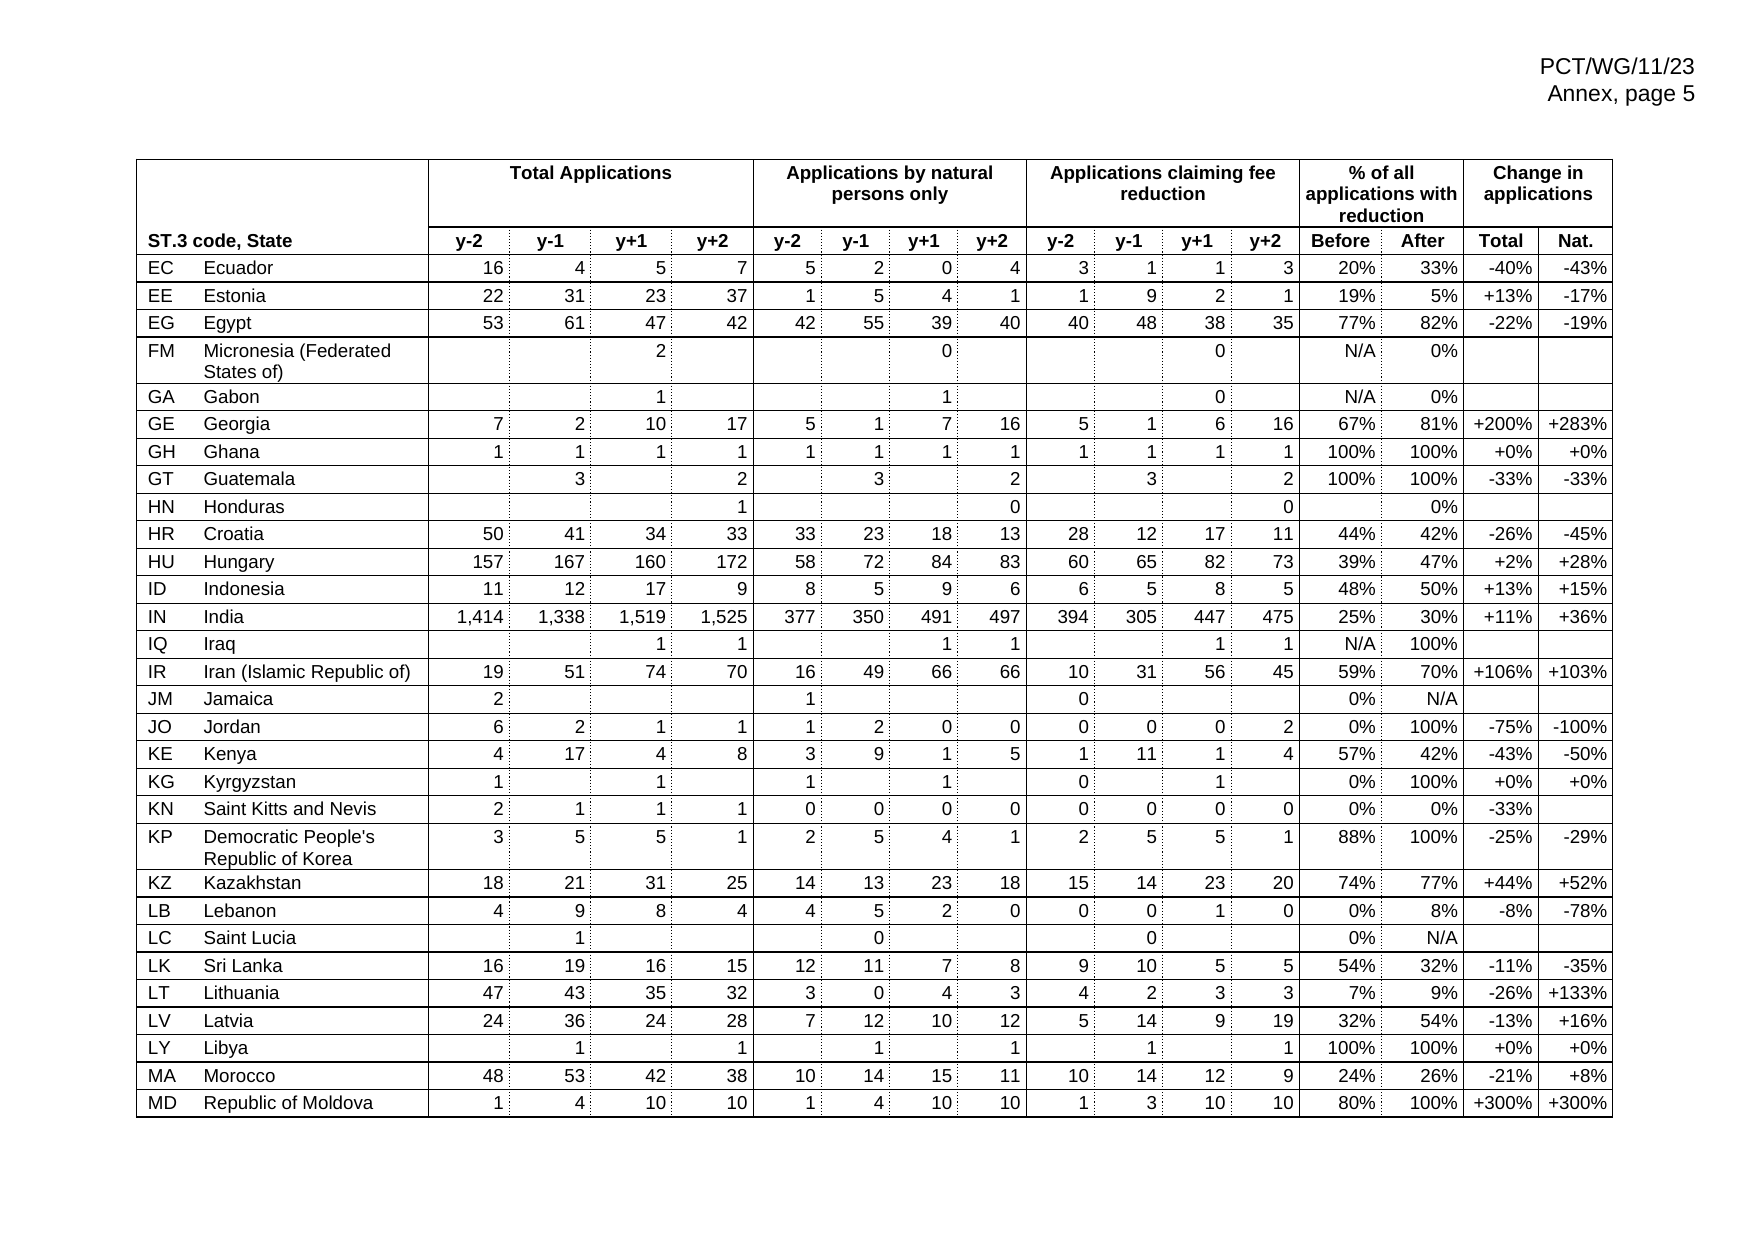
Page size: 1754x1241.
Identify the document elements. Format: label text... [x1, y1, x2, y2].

table_cell 100% [1300, 439, 1381, 465]
table_cell [890, 494, 958, 520]
table_cell 0 [821, 796, 890, 823]
table_cell 19 [509, 953, 591, 979]
table_cell [890, 1035, 958, 1061]
table_cell 1 [890, 384, 958, 410]
table_cell 41 [509, 521, 591, 548]
table_cell 1 [1231, 439, 1299, 465]
table_cell 58 [754, 549, 821, 575]
table_cell 0 [821, 925, 890, 951]
table_cell LY [137, 1035, 192, 1061]
table_cell 12 [1095, 521, 1163, 548]
table_cell 51 [509, 659, 591, 685]
table_cell 1 [591, 796, 672, 823]
table_cell 77% [1381, 870, 1463, 896]
table_cell Latvia [192, 1008, 428, 1034]
table_cell 5 [1231, 576, 1299, 603]
table_cell 1 [821, 1035, 890, 1061]
table_cell [429, 466, 509, 493]
table_cell 13 [821, 870, 890, 896]
table_cell 9 [509, 898, 591, 924]
table_cell 16 [429, 255, 509, 281]
table_cell y+1 [1163, 228, 1231, 254]
table_cell 3 [1095, 466, 1163, 493]
table_cell HR [137, 521, 192, 548]
table_cell -50% [1539, 741, 1612, 768]
table_cell 2 [754, 824, 821, 869]
table_cell 1 [754, 1090, 821, 1116]
table_cell [1464, 925, 1538, 951]
table_cell -35% [1539, 953, 1612, 979]
table_cell 1 [958, 439, 1026, 465]
table_cell HN [137, 494, 192, 520]
table_header % of all applications with reduction [1300, 160, 1463, 226]
table_cell 0 [1095, 796, 1163, 823]
table_cell 1 [509, 925, 591, 951]
table_cell JO [137, 714, 192, 740]
table_cell 5 [821, 824, 890, 869]
table_cell 1 [429, 1090, 509, 1116]
table_cell 24% [1300, 1063, 1381, 1089]
table_cell +300% [1464, 1090, 1538, 1116]
table_cell Honduras [192, 494, 428, 520]
table_cell 23 [1163, 870, 1231, 896]
table_cell y+2 [1231, 228, 1299, 254]
table_cell 0% [1381, 384, 1463, 410]
table_cell 82% [1381, 310, 1463, 336]
table_cell 17 [509, 741, 591, 768]
table_cell 88% [1300, 824, 1381, 869]
table_cell Georgia [192, 411, 428, 438]
table_cell 8 [958, 953, 1026, 979]
table_cell 33 [672, 521, 753, 548]
table_cell 42 [754, 310, 821, 336]
table_cell 7 [754, 1008, 821, 1034]
table_cell 447 [1163, 604, 1231, 630]
table_cell 8 [754, 576, 821, 603]
table_cell LB [137, 898, 192, 924]
table_cell 1 [1027, 741, 1094, 768]
table_cell -43% [1464, 741, 1538, 768]
table_cell 32% [1300, 1008, 1381, 1034]
table_cell 19 [1231, 1008, 1299, 1034]
table_cell [890, 686, 958, 713]
table_cell [1464, 494, 1538, 520]
table_cell 40 [958, 310, 1026, 336]
table_cell 0 [1231, 796, 1299, 823]
table_cell 16 [958, 411, 1026, 438]
table_cell 3 [1231, 255, 1299, 281]
table_cell 35 [1231, 310, 1299, 336]
table_cell 1 [890, 631, 958, 658]
table_cell 14 [1095, 1063, 1163, 1089]
table_cell 1 [1231, 631, 1299, 658]
table_cell Before [1300, 228, 1381, 254]
table_cell 28 [1027, 521, 1094, 548]
table_cell 1 [821, 411, 890, 438]
table_cell 61 [509, 310, 591, 336]
table_cell 1 [591, 769, 672, 795]
table_cell 4 [754, 898, 821, 924]
table_cell 172 [672, 549, 753, 575]
table_cell 74% [1300, 870, 1381, 896]
table_cell 1 [1095, 1035, 1163, 1061]
table_cell 84 [890, 549, 958, 575]
table_cell 0 [958, 714, 1026, 740]
table_cell -13% [1464, 1008, 1538, 1034]
table_cell GE [137, 411, 192, 438]
table_cell 42% [1381, 521, 1463, 548]
table_cell GT [137, 466, 192, 493]
table_cell -75% [1464, 714, 1538, 740]
table_cell 1,338 [509, 604, 591, 630]
table_cell Sri Lanka [192, 953, 428, 979]
table_cell 15 [672, 953, 753, 979]
table_cell [1539, 631, 1612, 658]
table_cell 37 [672, 283, 753, 309]
table_cell [429, 384, 509, 410]
table_cell 10 [591, 411, 672, 438]
table_cell -26% [1464, 521, 1538, 548]
table_cell [821, 769, 890, 795]
table_cell 100% [1300, 466, 1381, 493]
table_cell 45 [1231, 659, 1299, 685]
table_cell 0% [1381, 796, 1463, 823]
table_cell [591, 494, 672, 520]
table_cell N/A [1381, 686, 1463, 713]
table_cell 9 [821, 741, 890, 768]
table_cell 18 [890, 521, 958, 548]
table_cell 1 [1163, 439, 1231, 465]
table_cell 14 [1095, 870, 1163, 896]
table_cell +36% [1539, 604, 1612, 630]
table_cell Egypt [192, 310, 428, 336]
table_cell 1 [429, 439, 509, 465]
table_cell 5 [1027, 411, 1094, 438]
table_cell Gabon [192, 384, 428, 410]
table_cell 15 [890, 1063, 958, 1089]
table_cell N/A [1300, 338, 1381, 383]
table_cell 5 [591, 255, 672, 281]
table_cell -22% [1464, 310, 1538, 336]
table_cell 1 [1163, 631, 1231, 658]
table_cell 0 [1231, 494, 1299, 520]
table_cell [591, 1035, 672, 1061]
table_cell [1231, 338, 1299, 383]
table_cell 1 [591, 714, 672, 740]
table_cell 16 [754, 659, 821, 685]
table_cell +200% [1464, 411, 1538, 438]
table_cell 7% [1300, 980, 1381, 1006]
table_cell HU [137, 549, 192, 575]
table_cell Jordan [192, 714, 428, 740]
table_cell 100% [1381, 824, 1463, 869]
table_cell +2% [1464, 549, 1538, 575]
table_cell 5 [821, 283, 890, 309]
table_cell Jamaica [192, 686, 428, 713]
table_cell 1 [591, 631, 672, 658]
table_cell 1 [672, 631, 753, 658]
table_cell 2 [1095, 980, 1163, 1006]
table_cell 16 [1231, 411, 1299, 438]
table_cell 0% [1300, 769, 1381, 795]
table_cell 24 [591, 1008, 672, 1034]
table_cell [672, 338, 753, 383]
table_cell 100% [1381, 466, 1463, 493]
table_cell 4 [672, 898, 753, 924]
table_cell 0% [1381, 494, 1463, 520]
table_cell 47 [429, 980, 509, 1006]
table_cell 32 [672, 980, 753, 1006]
table_cell [1027, 466, 1094, 493]
table_cell 19 [429, 659, 509, 685]
table_cell 3 [958, 980, 1026, 1006]
table_cell 8 [672, 741, 753, 768]
table_cell 2 [509, 411, 591, 438]
table_cell 0 [1163, 338, 1231, 383]
table_cell [821, 631, 890, 658]
table_cell 1 [1095, 255, 1163, 281]
table_cell IR [137, 659, 192, 685]
table_cell 10 [1027, 1063, 1094, 1089]
table_cell 0 [1095, 898, 1163, 924]
table_cell 30% [1381, 604, 1463, 630]
table_cell [672, 384, 753, 410]
table_cell 24 [429, 1008, 509, 1034]
table_cell 2 [591, 338, 672, 383]
table_cell GA [137, 384, 192, 410]
table_cell [509, 494, 591, 520]
table_cell 1 [672, 439, 753, 465]
table_cell 7 [890, 411, 958, 438]
table_cell 4 [509, 1090, 591, 1116]
table_cell 67% [1300, 411, 1381, 438]
table_cell -17% [1539, 283, 1612, 309]
table_cell 7 [672, 255, 753, 281]
table_cell 5 [591, 824, 672, 869]
table_cell [509, 384, 591, 410]
table_cell [672, 769, 753, 795]
table_cell 1 [1027, 283, 1094, 309]
table_cell 12 [958, 1008, 1026, 1034]
table_cell 10 [1095, 953, 1163, 979]
table_cell 35 [591, 980, 672, 1006]
table_cell 13 [958, 521, 1026, 548]
table_cell 1,519 [591, 604, 672, 630]
table_cell 3 [754, 741, 821, 768]
table_cell [1095, 494, 1163, 520]
table_cell N/A [1381, 925, 1463, 951]
table_cell 4 [591, 741, 672, 768]
table_cell 17 [672, 411, 753, 438]
table_cell EE [137, 283, 192, 309]
table_cell [509, 769, 591, 795]
table_cell Total [1464, 228, 1538, 254]
table_cell y-1 [509, 228, 591, 254]
table_cell 9 [1095, 283, 1163, 309]
table_cell 12 [1163, 1063, 1231, 1089]
table_cell 1 [672, 1035, 753, 1061]
table_cell LC [137, 925, 192, 951]
table_cell 48% [1300, 576, 1381, 603]
table_cell [429, 1035, 509, 1061]
table_cell [1539, 796, 1612, 823]
table_cell [754, 494, 821, 520]
table_cell 7 [429, 411, 509, 438]
table_cell Micronesia (Federated States of) [192, 338, 428, 383]
table_cell Estonia [192, 283, 428, 309]
table_cell 4 [429, 898, 509, 924]
table_cell 32% [1381, 953, 1463, 979]
table_cell 31 [1095, 659, 1163, 685]
table_cell +13% [1464, 283, 1538, 309]
table_cell 350 [821, 604, 890, 630]
table_cell [1095, 384, 1163, 410]
table_cell 2 [1231, 714, 1299, 740]
table_cell +8% [1539, 1063, 1612, 1089]
table_cell 44% [1300, 521, 1381, 548]
table_cell Iraq [192, 631, 428, 658]
table_cell 1 [1163, 741, 1231, 768]
table_cell +44% [1464, 870, 1538, 896]
table_cell 0 [1163, 796, 1231, 823]
table_cell After [1381, 228, 1463, 254]
table_cell 0 [1163, 384, 1231, 410]
table_cell 83 [958, 549, 1026, 575]
table_cell -33% [1539, 466, 1612, 493]
table_cell [821, 338, 890, 383]
table_cell 21 [509, 870, 591, 896]
table_cell 2 [890, 898, 958, 924]
table_cell [754, 1035, 821, 1061]
table_cell 60 [1027, 549, 1094, 575]
table_cell y+1 [591, 228, 672, 254]
table_cell India [192, 604, 428, 630]
table_cell [754, 631, 821, 658]
table_cell 100% [1300, 1035, 1381, 1061]
table_cell 0 [890, 338, 958, 383]
table_cell 9 [672, 576, 753, 603]
table_cell 34 [591, 521, 672, 548]
table_cell y-2 [754, 228, 821, 254]
table_cell 70 [672, 659, 753, 685]
table_cell 497 [958, 604, 1026, 630]
table_cell 3 [1231, 980, 1299, 1006]
table_cell MD [137, 1090, 192, 1116]
table_cell 0 [1163, 714, 1231, 740]
table_cell Democratic People's Republic of Korea [192, 824, 428, 869]
table_cell y-2 [1027, 228, 1094, 254]
table_cell [1027, 925, 1094, 951]
table_header Change in applications [1464, 160, 1612, 226]
table_cell 20% [1300, 255, 1381, 281]
table_cell [754, 338, 821, 383]
table_cell [509, 631, 591, 658]
table_cell 1 [1095, 439, 1163, 465]
table_cell 1,414 [429, 604, 509, 630]
table_cell [1163, 494, 1231, 520]
table_cell 50 [429, 521, 509, 548]
table_cell 5 [958, 741, 1026, 768]
table_cell 0 [958, 898, 1026, 924]
table_cell +15% [1539, 576, 1612, 603]
table_cell 43 [509, 980, 591, 1006]
table_cell [509, 686, 591, 713]
table_cell -43% [1539, 255, 1612, 281]
table_cell Lithuania [192, 980, 428, 1006]
table_cell 0% [1300, 714, 1381, 740]
table_cell 53 [509, 1063, 591, 1089]
table_cell 5 [821, 576, 890, 603]
table_cell 56 [1163, 659, 1231, 685]
table_cell Republic of Moldova [192, 1090, 428, 1116]
table_cell [591, 466, 672, 493]
table_cell 1 [672, 796, 753, 823]
table_cell 9 [890, 576, 958, 603]
table_cell [1095, 631, 1163, 658]
table_cell 2 [1027, 824, 1094, 869]
table_cell 1 [1027, 439, 1094, 465]
table_cell 0 [754, 796, 821, 823]
table_cell LK [137, 953, 192, 979]
table_cell -26% [1464, 980, 1538, 1006]
table_cell 4 [890, 824, 958, 869]
table_cell 33 [754, 521, 821, 548]
table_cell Kenya [192, 741, 428, 768]
table_cell Guatemala [192, 466, 428, 493]
table_cell y-1 [1095, 228, 1163, 254]
table_cell Ecuador [192, 255, 428, 281]
table_cell 1 [958, 283, 1026, 309]
table_cell 100% [1381, 714, 1463, 740]
table_cell 2 [1231, 466, 1299, 493]
table_cell 23 [591, 283, 672, 309]
table_cell 0 [958, 494, 1026, 520]
table_cell 1,525 [672, 604, 753, 630]
table_cell 377 [754, 604, 821, 630]
table_cell 11 [429, 576, 509, 603]
table_cell 1 [509, 796, 591, 823]
table_cell 9 [1231, 1063, 1299, 1089]
table_cell 0% [1300, 796, 1381, 823]
table_cell Morocco [192, 1063, 428, 1089]
table_cell MA [137, 1063, 192, 1089]
table_cell 8 [1163, 576, 1231, 603]
table_cell [1231, 686, 1299, 713]
table_cell 2 [958, 466, 1026, 493]
table_cell LV [137, 1008, 192, 1034]
table_cell 28 [672, 1008, 753, 1034]
table_cell 0 [1231, 898, 1299, 924]
table_cell +133% [1539, 980, 1612, 1006]
table_cell 4 [1027, 980, 1094, 1006]
table_cell IN [137, 604, 192, 630]
table_cell [958, 338, 1026, 383]
table_cell [429, 631, 509, 658]
table_cell 305 [1095, 604, 1163, 630]
table_cell 7 [890, 953, 958, 979]
table_cell ST.3 code, State [137, 226, 428, 254]
table_cell 23 [821, 521, 890, 548]
table_cell 11 [958, 1063, 1026, 1089]
table_cell 47% [1381, 549, 1463, 575]
table_cell IQ [137, 631, 192, 658]
table_cell 4 [890, 980, 958, 1006]
table_cell N/A [1300, 631, 1381, 658]
table_cell N/A [1300, 384, 1381, 410]
table_cell [754, 925, 821, 951]
table_cell 0 [1095, 925, 1163, 951]
table_cell 49 [821, 659, 890, 685]
table_cell Saint Kitts and Nevis [192, 796, 428, 823]
table_cell 100% [1381, 769, 1463, 795]
table_cell +103% [1539, 659, 1612, 685]
table_cell 81% [1381, 411, 1463, 438]
table_cell 14 [821, 1063, 890, 1089]
table_cell y+2 [672, 228, 753, 254]
table_cell 59% [1300, 659, 1381, 685]
table_cell 475 [1231, 604, 1299, 630]
table_cell 1 [1231, 1035, 1299, 1061]
table_cell 10 [591, 1090, 672, 1116]
table_cell +52% [1539, 870, 1612, 896]
table_cell 0% [1300, 925, 1381, 951]
table_cell 157 [429, 549, 509, 575]
table_cell 5 [1027, 1008, 1094, 1034]
table_cell y+2 [958, 228, 1026, 254]
table_cell +11% [1464, 604, 1538, 630]
table_cell 1 [1231, 824, 1299, 869]
table_cell 1 [1095, 411, 1163, 438]
table_cell 1 [958, 824, 1026, 869]
table_cell 0 [1027, 714, 1094, 740]
table_cell 80% [1300, 1090, 1381, 1116]
table_cell 0% [1381, 338, 1463, 383]
table_cell 55 [821, 310, 890, 336]
table_cell 3 [754, 980, 821, 1006]
table_cell 5 [1095, 576, 1163, 603]
table_cell +106% [1464, 659, 1538, 685]
table_cell [1231, 769, 1299, 795]
table_cell 5 [1231, 953, 1299, 979]
table_cell 31 [509, 283, 591, 309]
table_cell -8% [1464, 898, 1538, 924]
table_cell 42% [1381, 741, 1463, 768]
table_cell 5 [1163, 824, 1231, 869]
table_cell 77% [1300, 310, 1381, 336]
table_cell EG [137, 310, 192, 336]
table_cell +0% [1539, 1035, 1612, 1061]
table_cell 8 [591, 898, 672, 924]
table_cell -11% [1464, 953, 1538, 979]
table_cell [1231, 384, 1299, 410]
table_cell 70% [1381, 659, 1463, 685]
table_cell +0% [1464, 1035, 1538, 1061]
table_cell 17 [1163, 521, 1231, 548]
table_cell 5 [754, 411, 821, 438]
table_cell -21% [1464, 1063, 1538, 1089]
table_header Applications by natural persons only [754, 160, 1026, 226]
table_cell 3 [1163, 980, 1231, 1006]
table_cell KG [137, 769, 192, 795]
table_cell [1464, 338, 1538, 383]
table_cell -19% [1539, 310, 1612, 336]
table_cell 160 [591, 549, 672, 575]
table_cell [890, 466, 958, 493]
table_cell 0 [821, 980, 890, 1006]
table_cell Nat. [1539, 228, 1612, 254]
table_cell 2 [429, 686, 509, 713]
table_cell Iran (Islamic Republic of) [192, 659, 428, 685]
table_cell 2 [1163, 283, 1231, 309]
table_cell 4 [1231, 741, 1299, 768]
table_cell +0% [1464, 439, 1538, 465]
table_cell 5 [821, 898, 890, 924]
table_cell [1163, 466, 1231, 493]
table_cell Hungary [192, 549, 428, 575]
table_cell 11 [821, 953, 890, 979]
table_cell 4 [429, 741, 509, 768]
table_cell y-1 [821, 228, 890, 254]
table_cell [1300, 494, 1381, 520]
table_cell 10 [672, 1090, 753, 1116]
table_cell [429, 338, 509, 383]
table_cell [429, 494, 509, 520]
table_cell 5% [1381, 283, 1463, 309]
table_cell 9% [1381, 980, 1463, 1006]
table_cell Croatia [192, 521, 428, 548]
table_cell 3 [1095, 1090, 1163, 1116]
table_cell KN [137, 796, 192, 823]
table_cell Kyrgyzstan [192, 769, 428, 795]
table_cell Ghana [192, 439, 428, 465]
table_cell 0 [958, 796, 1026, 823]
table_cell 10 [890, 1008, 958, 1034]
table_header [192, 160, 428, 226]
table_cell 5 [754, 255, 821, 281]
table_cell 10 [890, 1090, 958, 1116]
table_cell +13% [1464, 576, 1538, 603]
table_cell 1 [1027, 1090, 1094, 1116]
table_cell 0 [890, 714, 958, 740]
table_cell 1 [754, 686, 821, 713]
table_cell 0 [1027, 686, 1094, 713]
table_cell [754, 466, 821, 493]
table_cell 1 [890, 769, 958, 795]
table_cell 50% [1381, 576, 1463, 603]
table_cell [1027, 338, 1094, 383]
table_cell 14 [1095, 1008, 1163, 1034]
table_cell 18 [429, 870, 509, 896]
table_cell 48 [429, 1063, 509, 1089]
table_cell y+1 [890, 228, 958, 254]
table_cell -40% [1464, 255, 1538, 281]
table_cell [1539, 494, 1612, 520]
table_cell [1027, 631, 1094, 658]
table_cell EC [137, 255, 192, 281]
table_cell [591, 686, 672, 713]
table_cell 26% [1381, 1063, 1463, 1089]
table_cell 1 [429, 769, 509, 795]
table_cell [890, 925, 958, 951]
table_cell +0% [1539, 769, 1612, 795]
table_cell 16 [591, 953, 672, 979]
table_cell -78% [1539, 898, 1612, 924]
table_cell 1 [509, 1035, 591, 1061]
table_cell 1 [890, 741, 958, 768]
table_cell 0 [1095, 714, 1163, 740]
table_cell 40 [1027, 310, 1094, 336]
table_cell [1095, 338, 1163, 383]
table_cell 6 [958, 576, 1026, 603]
table_cell 1 [509, 439, 591, 465]
table_cell 22 [429, 283, 509, 309]
table_cell 11 [1231, 521, 1299, 548]
table_cell 6 [429, 714, 509, 740]
table_cell 10 [1027, 659, 1094, 685]
table_cell [1163, 686, 1231, 713]
table_cell 20 [1231, 870, 1299, 896]
table_cell 54% [1300, 953, 1381, 979]
table_cell 31 [591, 870, 672, 896]
table_cell 1 [958, 1035, 1026, 1061]
table_cell 1 [672, 714, 753, 740]
table_cell [429, 925, 509, 951]
table_cell 1 [754, 714, 821, 740]
table_cell 167 [509, 549, 591, 575]
table_cell 1 [591, 439, 672, 465]
table_cell 10 [1231, 1090, 1299, 1116]
table_cell KE [137, 741, 192, 768]
table_cell 23 [890, 870, 958, 896]
table_header [137, 160, 192, 226]
table_cell 1 [1163, 898, 1231, 924]
table_cell 6 [1163, 411, 1231, 438]
table_cell 2 [821, 255, 890, 281]
table_cell 54% [1381, 1008, 1463, 1034]
table_cell 82 [1163, 549, 1231, 575]
table_cell 491 [890, 604, 958, 630]
table_cell [672, 686, 753, 713]
table_cell [1163, 925, 1231, 951]
table_cell [958, 686, 1026, 713]
table_header Applications claiming fee reduction [1027, 160, 1299, 226]
table_cell 0 [1027, 796, 1094, 823]
table_cell LT [137, 980, 192, 1006]
table_cell 8% [1381, 898, 1463, 924]
table_cell -33% [1464, 796, 1538, 823]
table_cell 57% [1300, 741, 1381, 768]
table_cell 15 [1027, 870, 1094, 896]
table_cell [1464, 384, 1538, 410]
table_cell +16% [1539, 1008, 1612, 1034]
table_cell 42 [591, 1063, 672, 1089]
table_cell 1 [754, 283, 821, 309]
table_cell 3 [509, 466, 591, 493]
table_cell 53 [429, 310, 509, 336]
table_cell ID [137, 576, 192, 603]
table_cell 72 [821, 549, 890, 575]
table_cell 36 [509, 1008, 591, 1034]
table_cell -33% [1464, 466, 1538, 493]
table_cell [1027, 494, 1094, 520]
table_cell -25% [1464, 824, 1538, 869]
table_cell 42 [672, 310, 753, 336]
table_cell 0 [1027, 769, 1094, 795]
table_cell 25 [672, 870, 753, 896]
table_cell 100% [1381, 439, 1463, 465]
table_cell 1 [672, 494, 753, 520]
table_cell 1 [1163, 769, 1231, 795]
table_cell 38 [672, 1063, 753, 1089]
table_cell 6 [1027, 576, 1094, 603]
table_cell +28% [1539, 549, 1612, 575]
table_cell 33% [1381, 255, 1463, 281]
table_cell 0 [1027, 898, 1094, 924]
table_cell 1 [754, 769, 821, 795]
table_cell 2 [429, 796, 509, 823]
table_cell 12 [821, 1008, 890, 1034]
table_cell 2 [509, 714, 591, 740]
table_cell [1539, 686, 1612, 713]
table_cell 12 [509, 576, 591, 603]
table_cell 2 [672, 466, 753, 493]
table_cell [509, 338, 591, 383]
table_cell 0 [890, 796, 958, 823]
table_cell 4 [509, 255, 591, 281]
table_cell KZ [137, 870, 192, 896]
table_header Total Applications [429, 160, 753, 226]
table_cell 1 [591, 384, 672, 410]
table_cell 73 [1231, 549, 1299, 575]
table_cell 38 [1163, 310, 1231, 336]
table_cell 48 [1095, 310, 1163, 336]
table_cell 0 [890, 255, 958, 281]
table_cell [591, 925, 672, 951]
table_cell 3 [429, 824, 509, 869]
table_cell [821, 494, 890, 520]
table_cell 100% [1381, 1035, 1463, 1061]
table_cell 11 [1095, 741, 1163, 768]
table_cell 1 [1163, 255, 1231, 281]
table_cell 66 [890, 659, 958, 685]
table_cell [672, 925, 753, 951]
table_cell 47 [591, 310, 672, 336]
table_cell 14 [754, 870, 821, 896]
table_cell 1 [821, 439, 890, 465]
table_cell 10 [958, 1090, 1026, 1116]
table_cell +0% [1539, 439, 1612, 465]
table_cell 65 [1095, 549, 1163, 575]
table_cell 19% [1300, 283, 1381, 309]
table_cell [1464, 686, 1538, 713]
table_cell [958, 769, 1026, 795]
table_cell JM [137, 686, 192, 713]
table_cell 1 [958, 631, 1026, 658]
table_cell 9 [1163, 1008, 1231, 1034]
table_cell [958, 384, 1026, 410]
table_cell 12 [754, 953, 821, 979]
table_cell Kazakhstan [192, 870, 428, 896]
table_cell 10 [754, 1063, 821, 1089]
table_cell 66 [958, 659, 1026, 685]
table_cell 0% [1300, 686, 1381, 713]
table_cell [821, 384, 890, 410]
table_cell 4 [958, 255, 1026, 281]
table_cell 1 [754, 439, 821, 465]
table_cell Lebanon [192, 898, 428, 924]
table_cell GH [137, 439, 192, 465]
table_cell [1027, 1035, 1094, 1061]
table_cell 4 [890, 283, 958, 309]
table_cell 100% [1381, 631, 1463, 658]
table_cell 394 [1027, 604, 1094, 630]
table_cell [1231, 925, 1299, 951]
table_cell 10 [1163, 1090, 1231, 1116]
table_cell +283% [1539, 411, 1612, 438]
table_cell [1539, 338, 1612, 383]
table_cell 25% [1300, 604, 1381, 630]
table_cell 1 [890, 439, 958, 465]
table_cell [1464, 631, 1538, 658]
table_cell [958, 925, 1026, 951]
table_cell 16 [429, 953, 509, 979]
table_cell y-2 [429, 228, 509, 254]
table_cell 39% [1300, 549, 1381, 575]
table_cell [1095, 769, 1163, 795]
table_cell 17 [591, 576, 672, 603]
table_cell 0% [1300, 898, 1381, 924]
table_cell 74 [591, 659, 672, 685]
table_cell Libya [192, 1035, 428, 1061]
table_cell 5 [509, 824, 591, 869]
table_cell Indonesia [192, 576, 428, 603]
table_cell [1095, 686, 1163, 713]
table_cell [1539, 925, 1612, 951]
table_cell 5 [1163, 953, 1231, 979]
table_cell -100% [1539, 714, 1612, 740]
table_cell 39 [890, 310, 958, 336]
table_cell 18 [958, 870, 1026, 896]
table_cell [821, 686, 890, 713]
table_cell FM [137, 338, 192, 383]
table_cell -29% [1539, 824, 1612, 869]
table_cell 4 [821, 1090, 890, 1116]
table_cell 9 [1027, 953, 1094, 979]
table_cell 1 [1231, 283, 1299, 309]
table_cell -45% [1539, 521, 1612, 548]
table_cell Saint Lucia [192, 925, 428, 951]
table_cell [1539, 384, 1612, 410]
table_cell 5 [1095, 824, 1163, 869]
table_cell 3 [1027, 255, 1094, 281]
table_cell KP [137, 824, 192, 869]
table_cell 100% [1381, 1090, 1463, 1116]
table_cell [754, 384, 821, 410]
table_cell 3 [821, 466, 890, 493]
table_cell [1163, 1035, 1231, 1061]
table_cell 2 [821, 714, 890, 740]
table_cell [1027, 384, 1094, 410]
table_cell +300% [1539, 1090, 1612, 1116]
table_cell +0% [1464, 769, 1538, 795]
table_cell 1 [672, 824, 753, 869]
